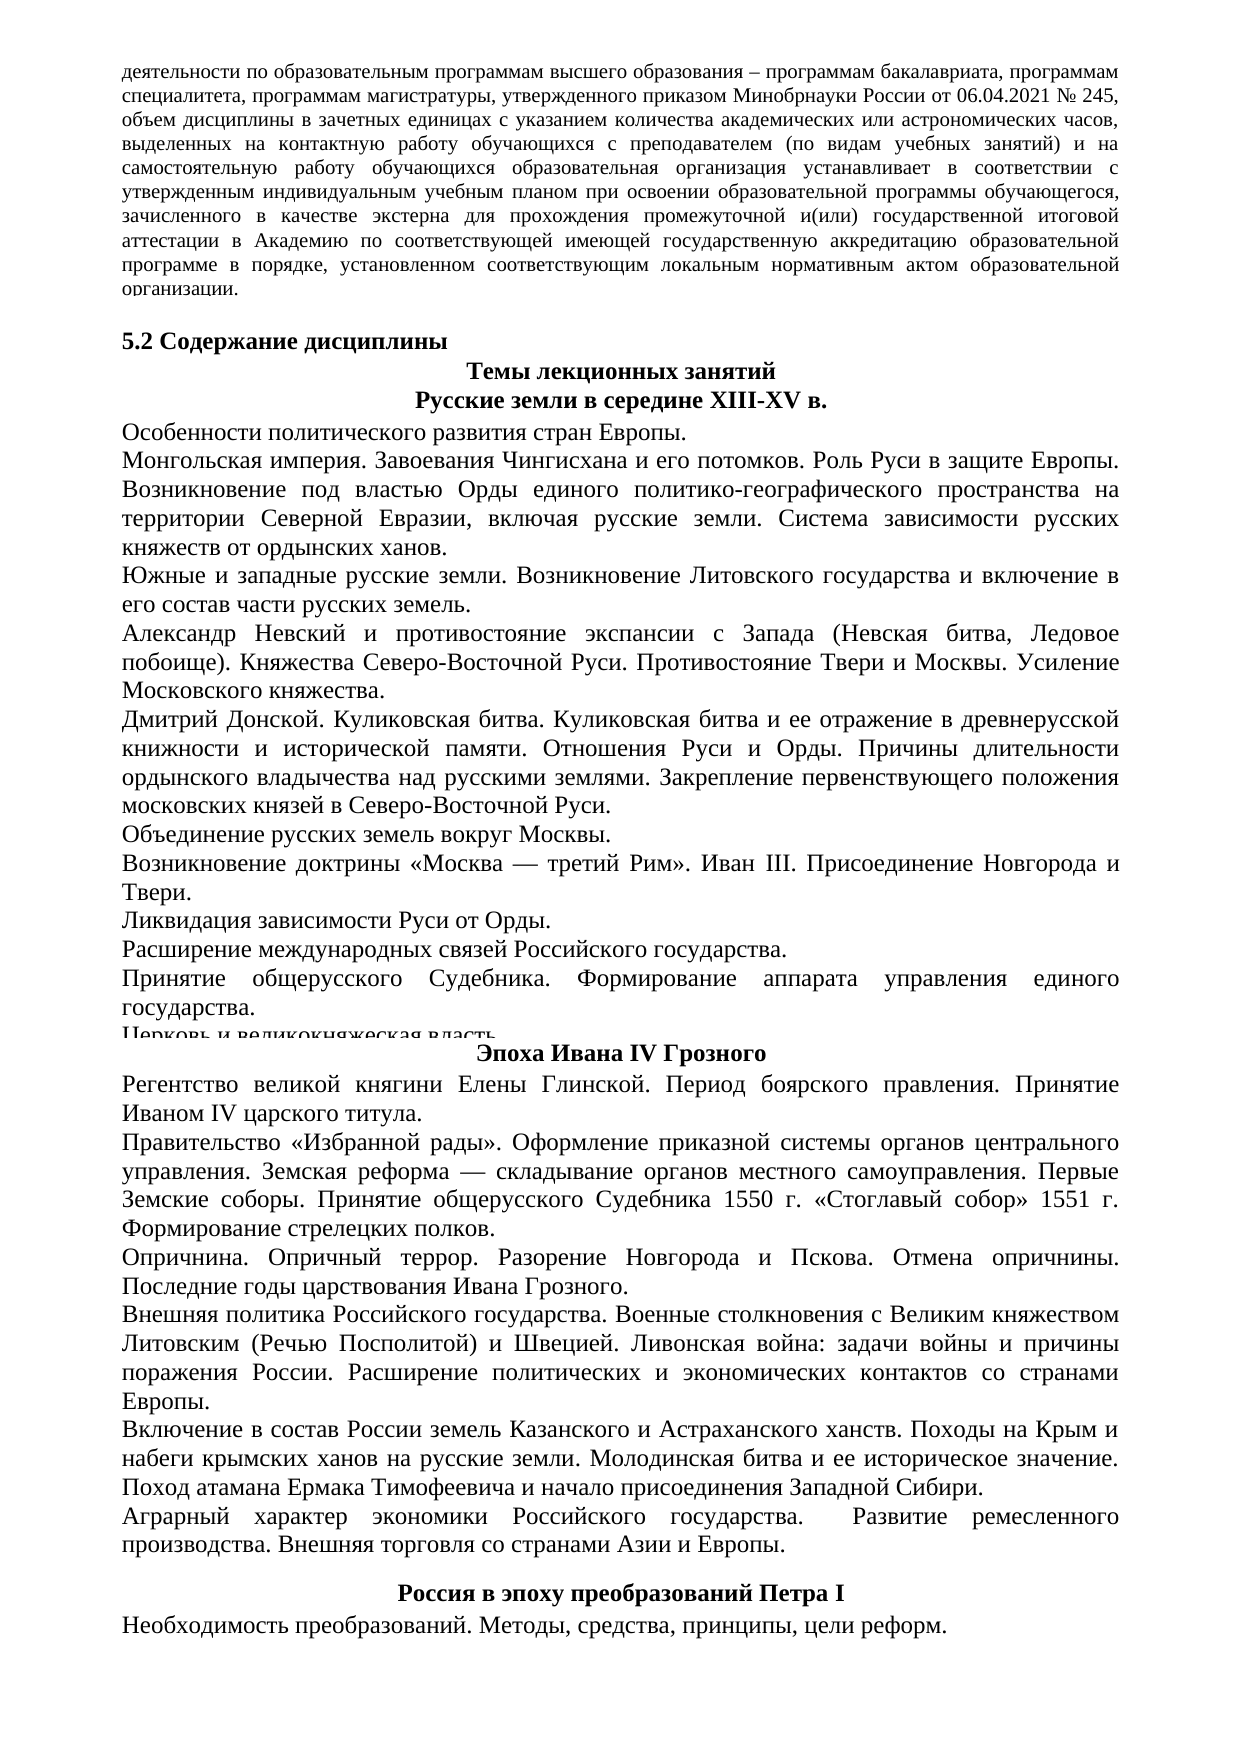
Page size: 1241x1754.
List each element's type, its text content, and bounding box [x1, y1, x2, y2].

table_cell Темы лекционных занятий [118, 356, 1124, 385]
table_cell Эпоха Ивана IV Грозного [118, 1038, 1124, 1069]
table_cell Необходимость преобразований. Методы, средства, принципы, цели реформ. [118, 1610, 1124, 1662]
table_cell 5.2 Содержание дисциплины [118, 295, 1124, 356]
table_cell Россия в эпоху преобразований Петра I [118, 1578, 1124, 1610]
table_cell Русские земли в середине XIII-XV в. [118, 385, 1124, 417]
table_header деятельности по образовательным программам высшего образования – программам бакалавриата, программам специалитета, программам магистратуры, утвержденного приказом Минобрнауки России от 06.04.2021 № 245, объем дисциплины в зачетных единицах с указанием количества академических или астрономических часов, выделенных на контактную работу обучающихся с преподавателем (по видам учебных занятий) и на самостоятельную работу обучающихся образовательная организация устанавливает в соответствии с утвержденным индивидуальным учебным планом при освоении образовательной программы обучающегося, зачисленного в качестве экстерна для прохождения промежуточной и(или) государственной итоговой аттестации в Академию по соответствующей имеющей государственную аккредитацию образовательной программе в порядке, установленном соответствующим локальным нормативным актом образовательной организации. [118, 59, 1124, 295]
table_cell Особенности политического развития стран Европы. Монгольская империя. Завоевания Чингисхана и его потомков. Роль Руси в защите Европы. Возникновение под властью Орды единого политико-географического пространства на территории Северной Евразии, включая русские земли. Система зависимости русских княжеств от ордынских ханов. Южные и западные русские земли. Возникновение Литовского государства и включение в его состав части русских земель. Александр Невский и противостояние экспансии с Запада (Невская битва, Ледовое побоище). Княжества Северо-Восточной Руси. Противостояние Твери и Москвы. Усиление Московского княжества. Дмитрий Донской. Куликовская битва. Куликовская битва и ее отражение в древнерусской книжности и исторической памяти. Отношения Руси и Орды. Причины длительности ордынского владычества над русскими землями. Закрепление первенствующего положения московских князей в Северо-Восточной Руси. Объединение русских земель вокруг Москвы. Возникновение доктрины «Москва — третий Рим». Иван III. Присоединение Новгорода и Твери. Ликвидация зависимости Руси от Орды. Расширение международных связей Российского государства. Принятие общерусского Судебника. Формирование аппарата управления единого государства. Церковь и великокняжеская власть. [118, 417, 1124, 1038]
table_cell Регентство великой княгини Елены Глинской. Период боярского правления. Принятие Иваном IV царского титула. Правительство «Избранной рады». Оформление приказной системы органов центрального управления. Земская реформа — складывание органов местного самоуправления. Первые Земские соборы. Принятие общерусского Судебника 1550 г. «Стоглавый собор» 1551 г. Формирование стрелецких полков. Опричнина. Опричный террор. Разорение Новгорода и Пскова. Отмена опричнины. Последние годы царствования Ивана Грозного. Внешняя политика Российского государства. Военные столкновения с Великим княжеством Литовским (Речью Посполитой) и Швецией. Ливонская война: задачи войны и причины поражения России. Расширение политических и экономических контактов со странами Европы. Включение в состав России земель Казанского и Астраханского ханств. Походы на Крым и набеги крымских ханов на русские земли. Молодинская битва и ее историческое значение. Поход атамана Ермака Тимофеевича и начало присоединения Западной Сибири. Аграрный характер экономики Российского государства. Развитие ремесленного производства. Внешняя торговля со странами Азии и Европы. [118, 1070, 1124, 1578]
